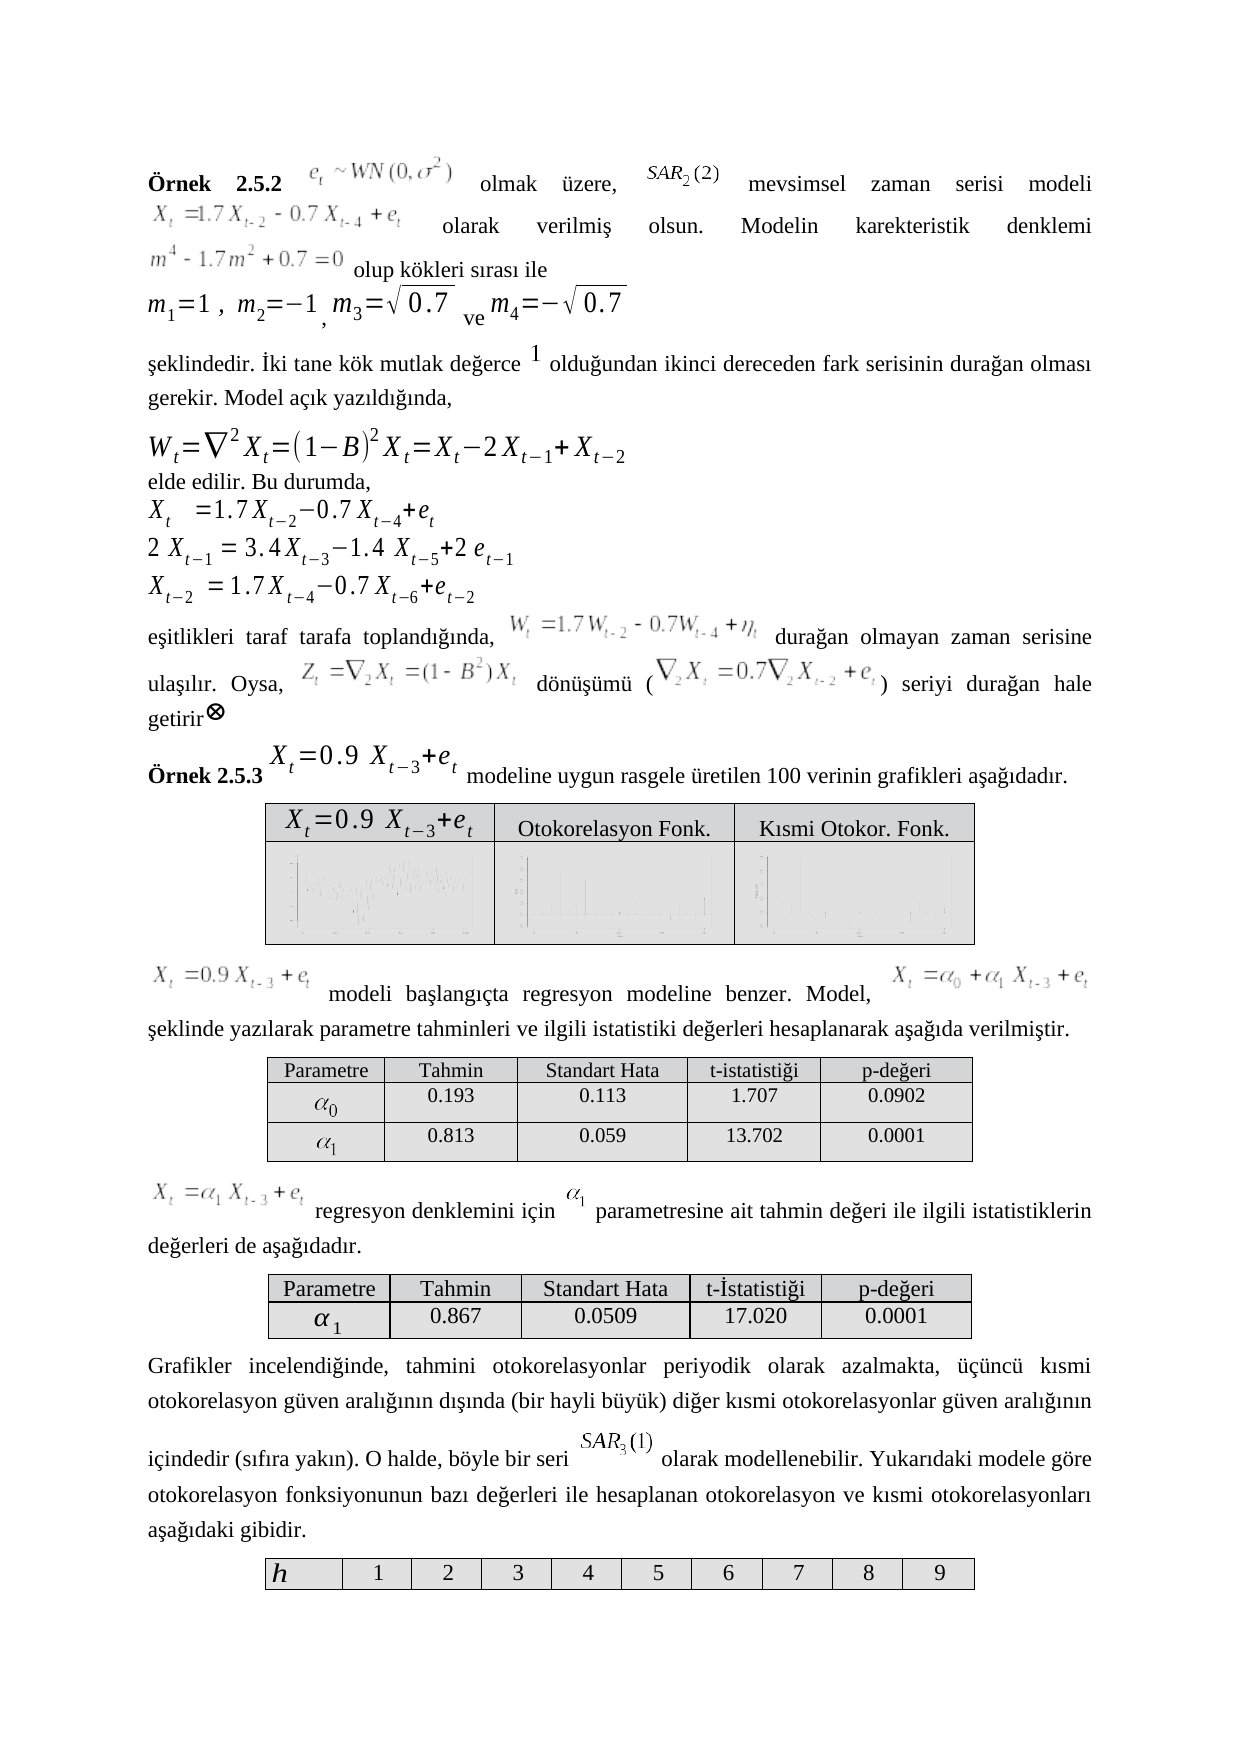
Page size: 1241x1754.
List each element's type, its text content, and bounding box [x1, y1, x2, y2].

table_cell 13.702 [688, 1123, 820, 1161]
text regresyon denklemini için parametresine ait tahmin değeri ile ilgili istatistiklerin değerleri de aşağıdadır. [148, 1174, 1093, 1258]
table_header t-istatistiği [688, 1058, 820, 1082]
table_header 4 [552, 1559, 621, 1589]
table_cell 1.707 [688, 1083, 820, 1122]
text Örnek 2.5.2 olmak üzere, mevsimsel zaman serisi modeli olarak verilmiş olsun. Modelin karekteristik denklemi olup kökleri sırası ile [148, 148, 1093, 283]
table_header Tahmin [391, 1275, 521, 1301]
table_header p-değeri [822, 1275, 971, 1301]
table_cell 0.0001 [821, 1123, 972, 1161]
table_cell [268, 1123, 384, 1161]
table_header 3 [482, 1559, 551, 1589]
table_cell 0.113 [518, 1083, 687, 1122]
text Grafikler incelendiğinde, tahmini otokorelasyonlar periyodik olarak azalmakta, üçüncü kısmi otokorelasyon güven aralığının dışında (bir hayli büyük) diğer kısmi otokorelasyonlar güven aralığının içindedir (sıfıra yakın). O halde, böyle bir seri olarak modellenebilir. Yukarıdaki modele göre otokorelasyon fonksiyonunun bazı değerleri ile hesaplanan otokorelasyon ve kısmi otokorelasyonları aşağıdaki gibidir. [148, 1352, 1093, 1543]
table_header Standart Hata [518, 1058, 687, 1082]
table_cell 0.0902 [821, 1083, 972, 1122]
table_cell [735, 842, 974, 944]
table_cell 0.0509 [522, 1303, 689, 1338]
table_cell 0.813 [385, 1123, 517, 1161]
table_header [266, 804, 494, 841]
table_header 2 [412, 1559, 481, 1589]
table_header 1 [343, 1559, 411, 1589]
text , ve [148, 283, 1093, 330]
table_cell 17.020 [691, 1303, 821, 1338]
table_cell 0.059 [518, 1123, 687, 1161]
table_cell 0.0001 [822, 1303, 971, 1338]
table_header 7 [763, 1559, 832, 1589]
table_header 9 [903, 1559, 974, 1589]
text elde edilir. Bu durumda, [148, 468, 1093, 494]
table_cell [495, 842, 734, 944]
text şeklindedir. İki tane kök mutlak değerce olduğundan ikinci dereceden fark serisinin durağan olması gerekir. Model açık yazıldığında, [148, 338, 1093, 410]
text eşitlikleri taraf tarafa toplandığında, durağan olmayan zaman serisine ulaşılır. Oysa, dönüşümü () seriyi durağan hale getirir [148, 607, 1093, 731]
table_header t-İstatistiği [691, 1275, 821, 1301]
table_header Tahmin [385, 1058, 517, 1082]
text modeli başlangıçta regresyon modeline benzer. Model, şeklinde yazılarak parametre tahminleri ve ilgili istatistiki değerleri hesaplanarak aşağıda verilmiştir. [148, 957, 1093, 1042]
table_header Parametre [269, 1275, 389, 1301]
table_header Parametre [268, 1058, 384, 1082]
table_header 5 [622, 1559, 691, 1589]
table_header 6 [692, 1559, 762, 1589]
table_header p-değeri [821, 1058, 972, 1082]
table_header Kısmi Otokor. Fonk. [735, 804, 974, 841]
table_cell 0.193 [385, 1083, 517, 1122]
table_header Standart Hata [522, 1275, 689, 1301]
text Örnek 2.5.3 modeline uygun rasgele üretilen 100 verinin grafikleri aşağıdadır. [148, 740, 1093, 788]
table_cell [268, 1083, 384, 1122]
table_header [266, 1559, 342, 1589]
table_cell 0.867 [391, 1303, 521, 1338]
table_header 8 [833, 1559, 902, 1589]
table_cell [269, 1303, 389, 1338]
table_header Otokorelasyon Fonk. [495, 804, 734, 841]
table_cell [266, 842, 494, 944]
